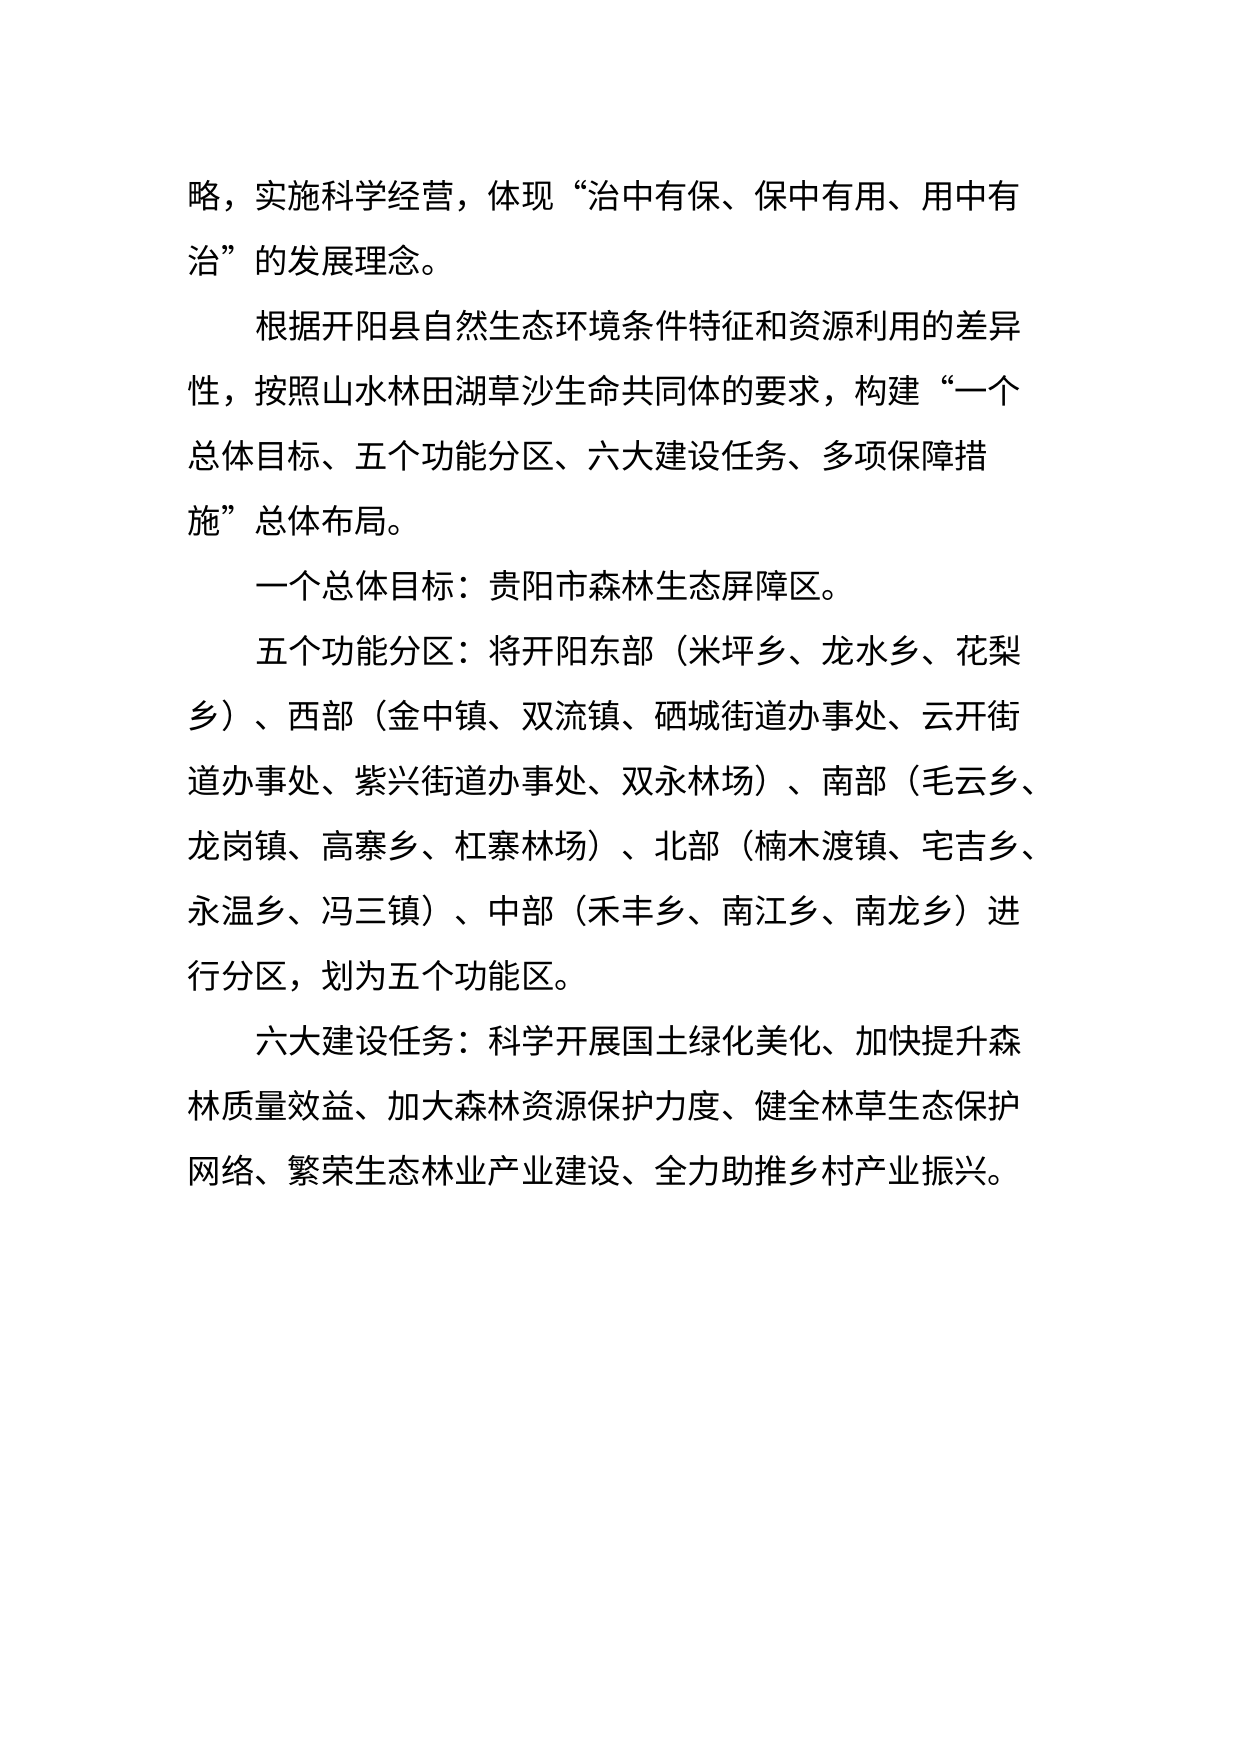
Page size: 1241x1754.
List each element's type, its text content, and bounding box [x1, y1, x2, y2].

text 根据开阳县自然生态环境条件特征和资源利用的差异性，按照山水林田湖草沙生命共同体的要求，构建“一个总体目标、五个功能分区、六大建设任务、多项保障措施”总体布局。 [187, 292, 1053, 552]
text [187, 162, 1053, 292]
text 六大建设任务：科学开展国土绿化美化、加快提升森林质量效益、加大森林资源保护力度、健全林草生态保护网络、繁荣生态林业产业建设、全力助推乡村产业振兴。 [187, 1007, 1053, 1202]
text 一个总体目标：贵阳市森林生态屏障区。 [187, 552, 1053, 617]
text 五个功能分区：将开阳东部（米坪乡、龙水乡、花梨乡）、西部（金中镇、双流镇、硒城街道办事处、云开街道办事处、紫兴街道办事处、双永林场）、南部（毛云乡、龙岗镇、高寨乡、杠寨林场）、北部（楠木渡镇、宅吉乡、永温乡、冯三镇）、中部（禾丰乡、南江乡、南龙乡）进行分区，划为五个功能区。 [187, 617, 1053, 1007]
